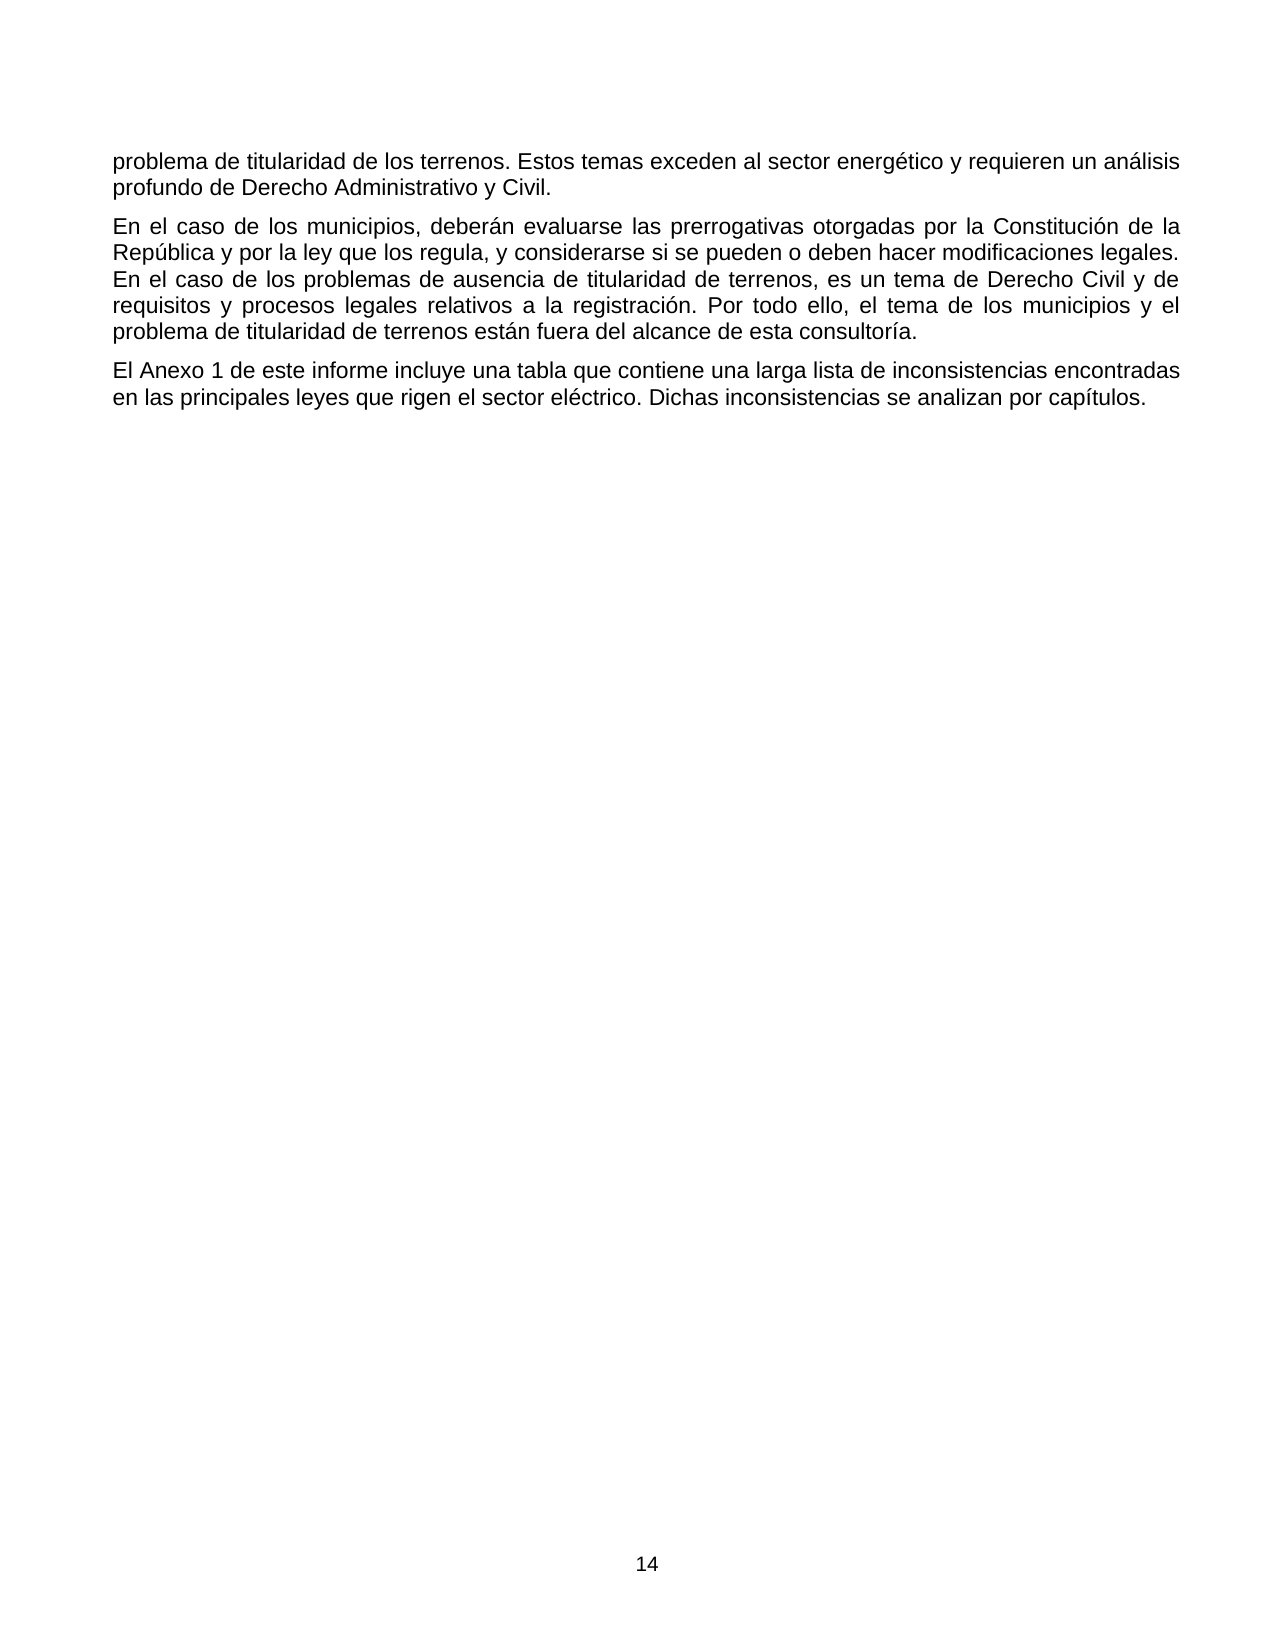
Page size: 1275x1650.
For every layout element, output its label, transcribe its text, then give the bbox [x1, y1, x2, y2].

text El Anexo 1 de este informe incluye una tabla que contiene una larga lista de inconsistencias encontradas en las principales leyes que rigen el sector eléctrico. Dichas inconsistencias se analizan por capítulos. [112, 357, 1181, 410]
text En el caso de los municipios, deberán evaluarse las prerrogativas otorgadas por la Constitución de la República y por la ley que los regula, y considerarse si se pueden o deben hacer modificaciones legales. En el caso de los problemas de ausencia de titularidad de terrenos, es un tema de Derecho Civil y de requisitos y procesos legales relativos a la registración. Por todo ello, el tema de los municipios y el problema de titularidad de terrenos están fuera del alcance de esta consultoría. [112, 213, 1181, 344]
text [112, 148, 1181, 200]
